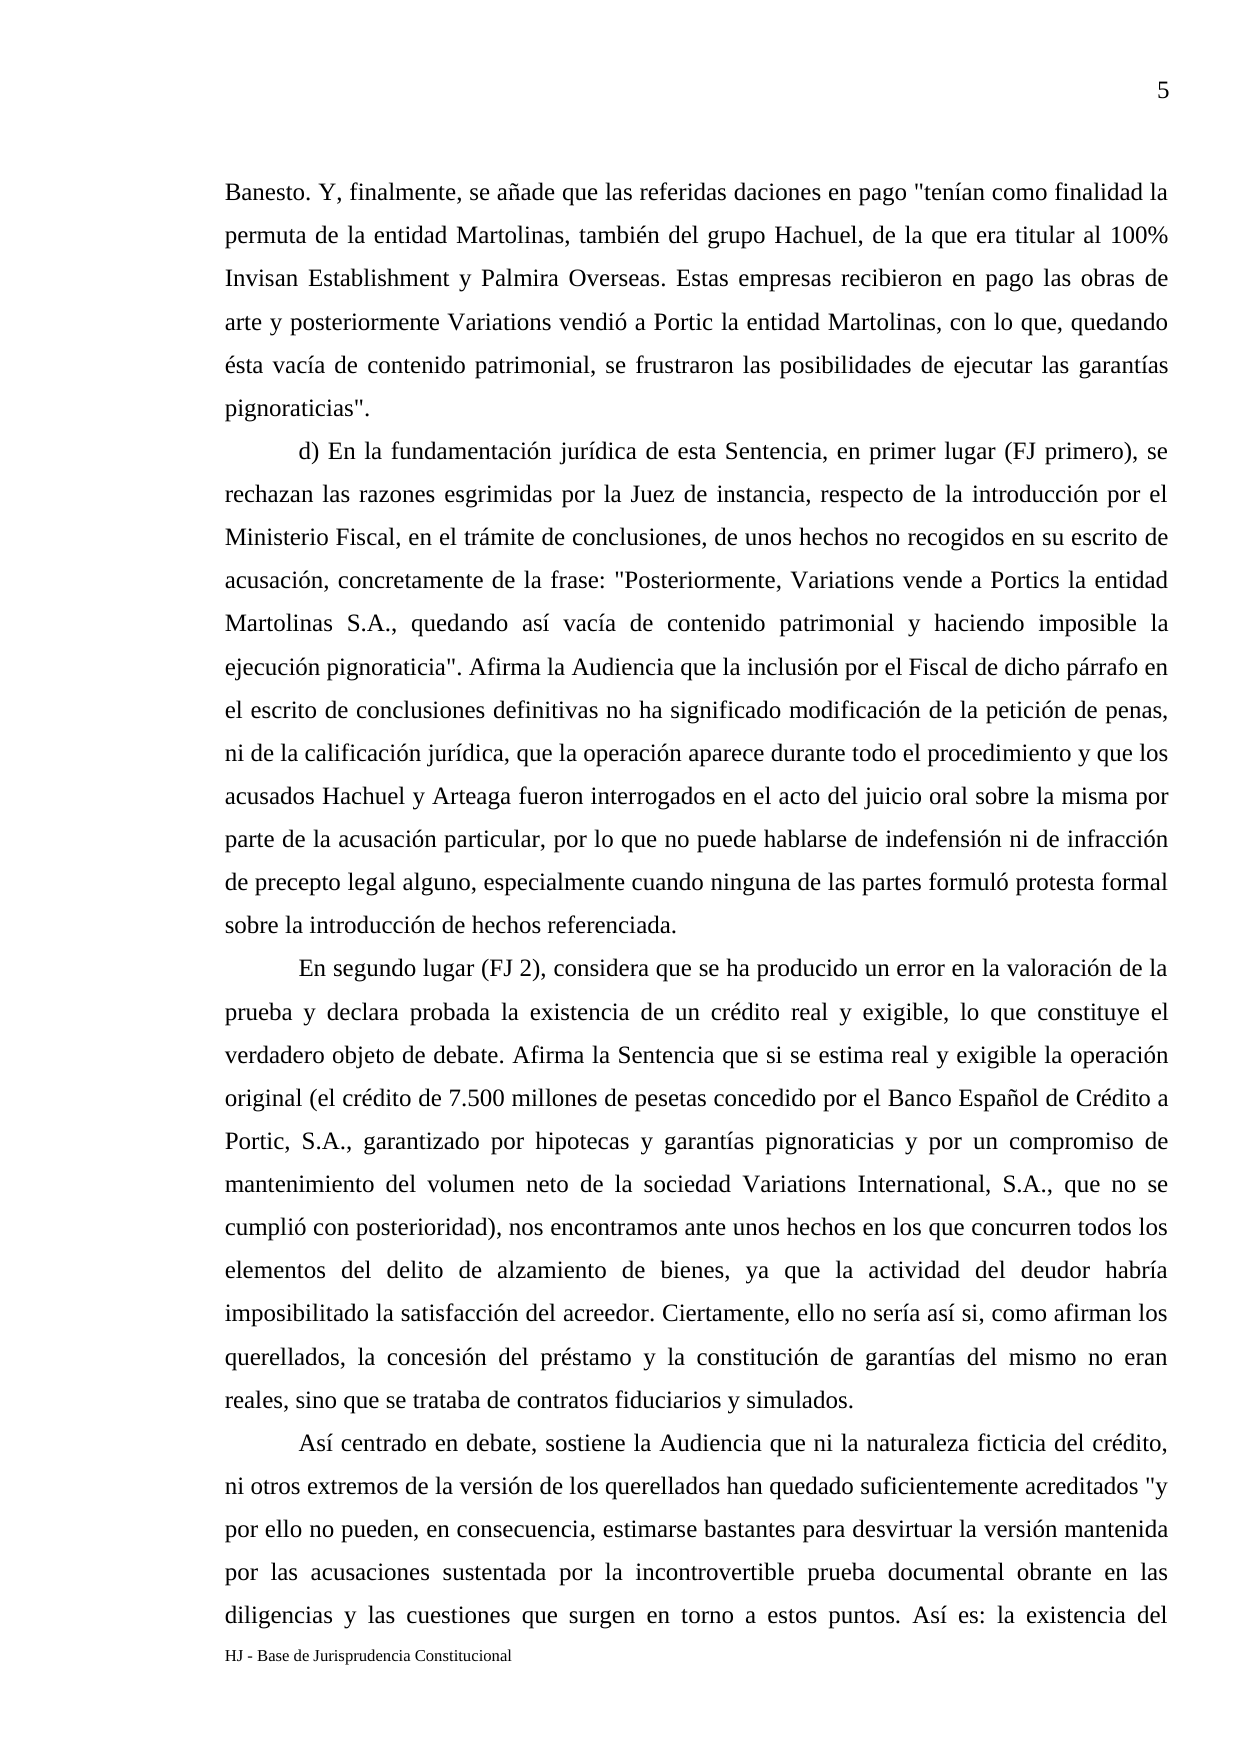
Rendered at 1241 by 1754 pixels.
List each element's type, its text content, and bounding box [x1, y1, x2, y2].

text En segundo lugar (FJ 2), considera que se ha producido un error en la valoración de la prueba y declara probada la existencia de un crédito real y exigible, lo que constituye el verdadero objeto de debate. Afirma la Sentencia que si se estima real y exigible la operación original (el crédito de 7.500 millones de pesetas concedido por el Banco Español de Crédito a Portic, S.A., garantizado por hipotecas y garantías pignoraticias y por un compromiso de mantenimiento del volumen neto de la sociedad Variations International, S.A., que no se cumplió con posterioridad), nos encontramos ante unos hechos en los que concurren todos los elementos del delito de alzamiento de bienes, ya que la actividad del deudor habría imposibilitado la satisfacción del acreedor. Ciertamente, ello no sería así si, como afirman los querellados, la concesión del préstamo y la constitución de garantías del mismo no eran reales, sino que se trataba de contratos fiduciarios y simulados. [224, 953, 1169, 1413]
text d) En la fundamentación jurídica de esta Sentencia, en primer lugar (FJ primero), se rechazan las razones esgrimidas por la Juez de instancia, respecto de la introducción por el Ministerio Fiscal, en el trámite de conclusiones, de unos hechos no recogidos en su escrito de acusación, concretamente de la frase: "Posteriormente, Variations vende a Portics la entidad Martolinas S.A., quedando así vacía de contenido patrimonial y haciendo imposible la ejecución pignoraticia". Afirma la Audiencia que la inclusión por el Fiscal de dicho párrafo en el escrito de conclusiones definitivas no ha significado modificación de la petición de penas, ni de la calificación jurídica, que la operación aparece durante todo el procedimiento y que los acusados Hachuel y Arteaga fueron interrogados en el acto del juicio oral sobre la misma por parte de la acusación particular, por lo que no puede hablarse de indefensión ni de infracción de precepto legal alguno, especialmente cuando ninguna de las partes formuló protesta formal sobre la introducción de hechos referenciada. [224, 436, 1169, 939]
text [224, 177, 1169, 422]
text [224, 1428, 1169, 1629]
